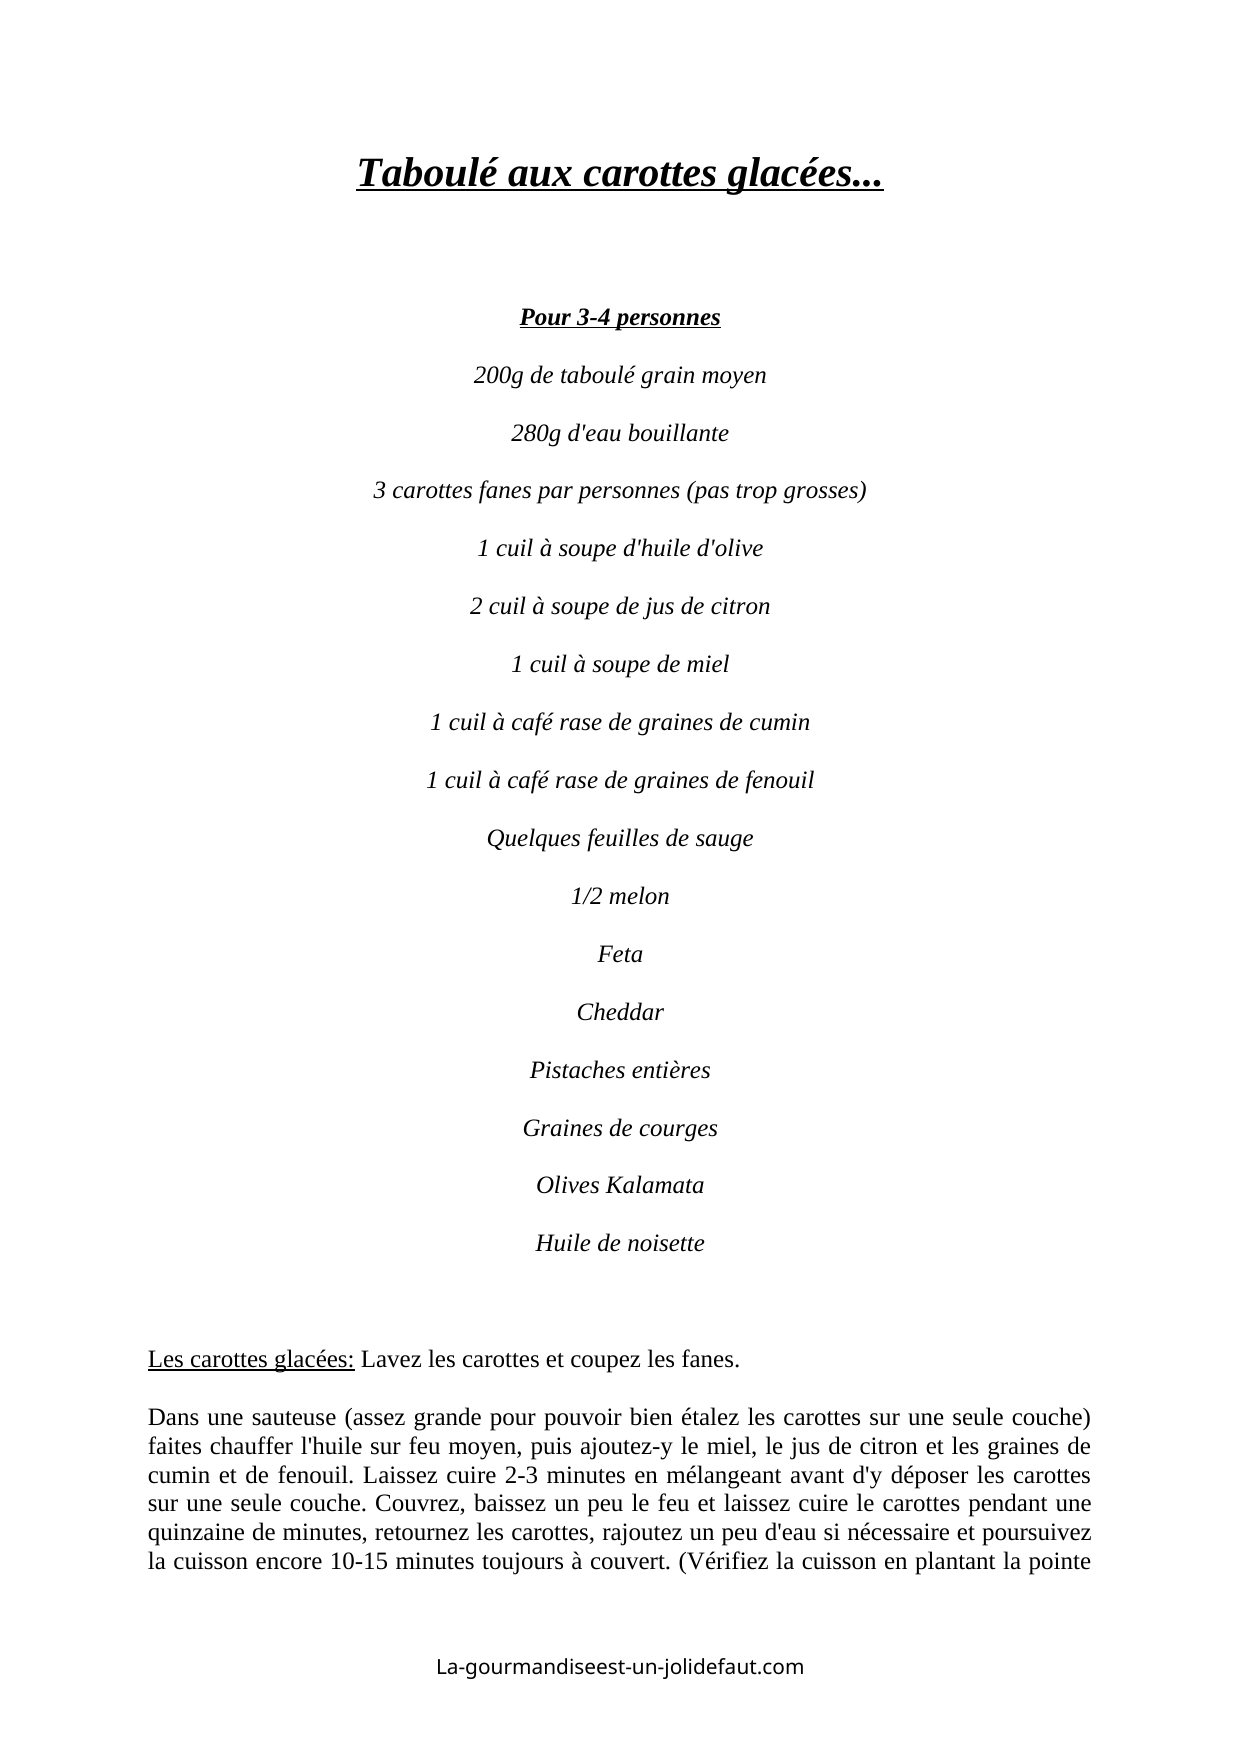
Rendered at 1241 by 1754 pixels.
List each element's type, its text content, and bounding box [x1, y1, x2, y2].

text 1/2 melon [148, 881, 1093, 910]
text 1 cuil à soupe d'huile d'olive [148, 533, 1093, 562]
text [148, 1402, 1093, 1575]
text 3 carottes fanes par personnes (pas trop grosses) [148, 476, 1093, 504]
text 280g d'eau bouillante [148, 418, 1093, 446]
text Pistaches entières [148, 1055, 1093, 1083]
text 200g de taboulé grain moyen [148, 360, 1093, 388]
text Cheddar [148, 997, 1093, 1026]
text Feta [148, 939, 1093, 968]
text Graines de courges [148, 1113, 1093, 1141]
text Taboulé aux carottes glacées... [148, 148, 1093, 196]
text Pour 3-4 personnes [148, 302, 1093, 331]
text Olives Kalamata [148, 1171, 1093, 1199]
text 1 cuil à soupe de miel [148, 649, 1093, 678]
text Les carottes glacées: Lavez les carottes et coupez les fanes. [148, 1344, 1093, 1373]
text 2 cuil à soupe de jus de citron [148, 591, 1093, 620]
text Quelques feuilles de sauge [148, 823, 1093, 852]
text 1 cuil à café rase de graines de cumin [148, 707, 1093, 736]
text 1 cuil à café rase de graines de fenouil [148, 765, 1093, 794]
text Huile de noisette [148, 1228, 1093, 1257]
